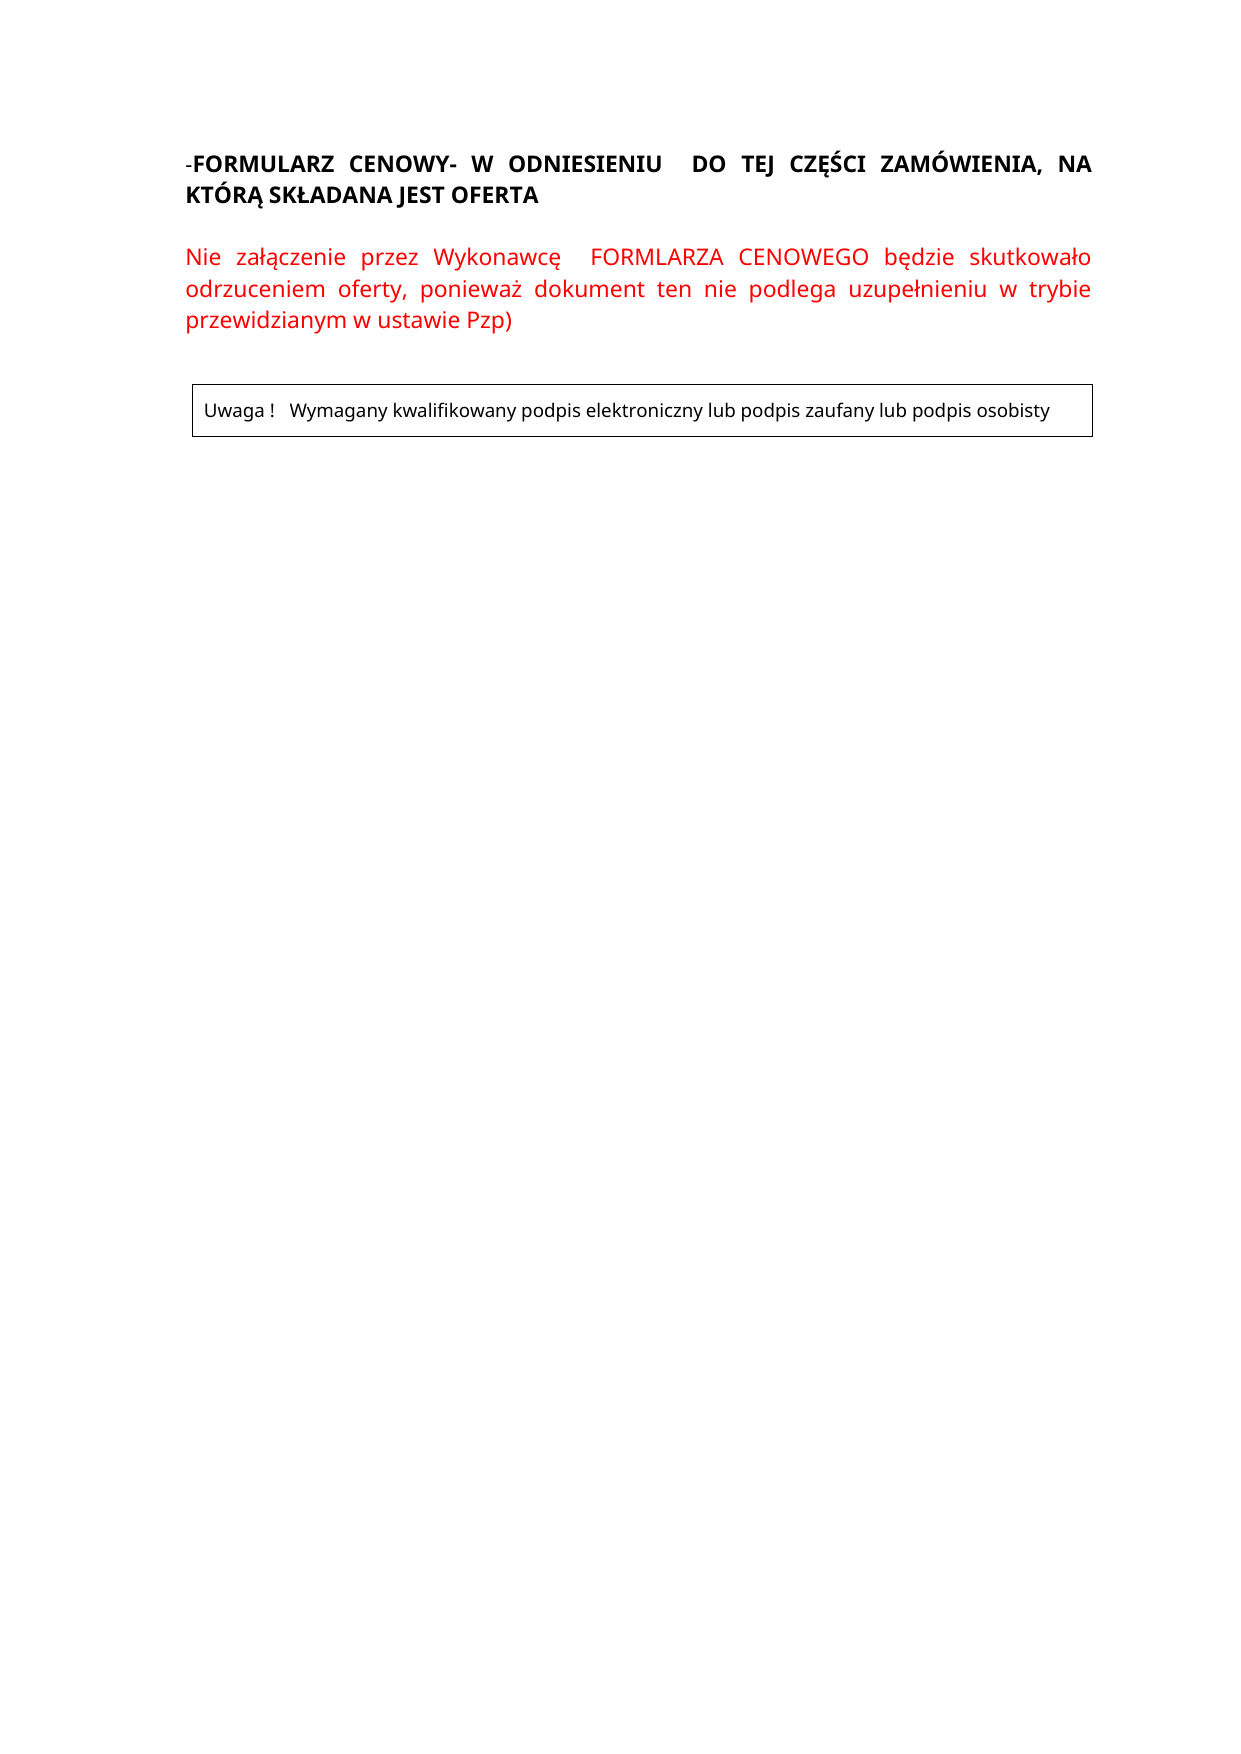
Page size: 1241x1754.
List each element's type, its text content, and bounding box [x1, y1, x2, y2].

list Nie załączenie przez Wykonawcę FORMLARZA CENOWEGO będzie skutkowało odrzuceniem oferty, ponieważ dokument ten nie podlega uzupełnieniu w trybie przewidzianym w ustawie Pzp) [185, 241, 1093, 335]
list -FORMULARZ CENOWY- W ODNIESIENIU DO TEJ CZĘŚCI ZAMÓWIENIA, NA KTÓRĄ SKŁADANA JEST OFERTA [185, 148, 1093, 210]
table_header Uwaga ! Wymagany kwalifikowany podpis elektroniczny lub podpis zaufany lub podpis osobisty [193, 385, 1092, 436]
